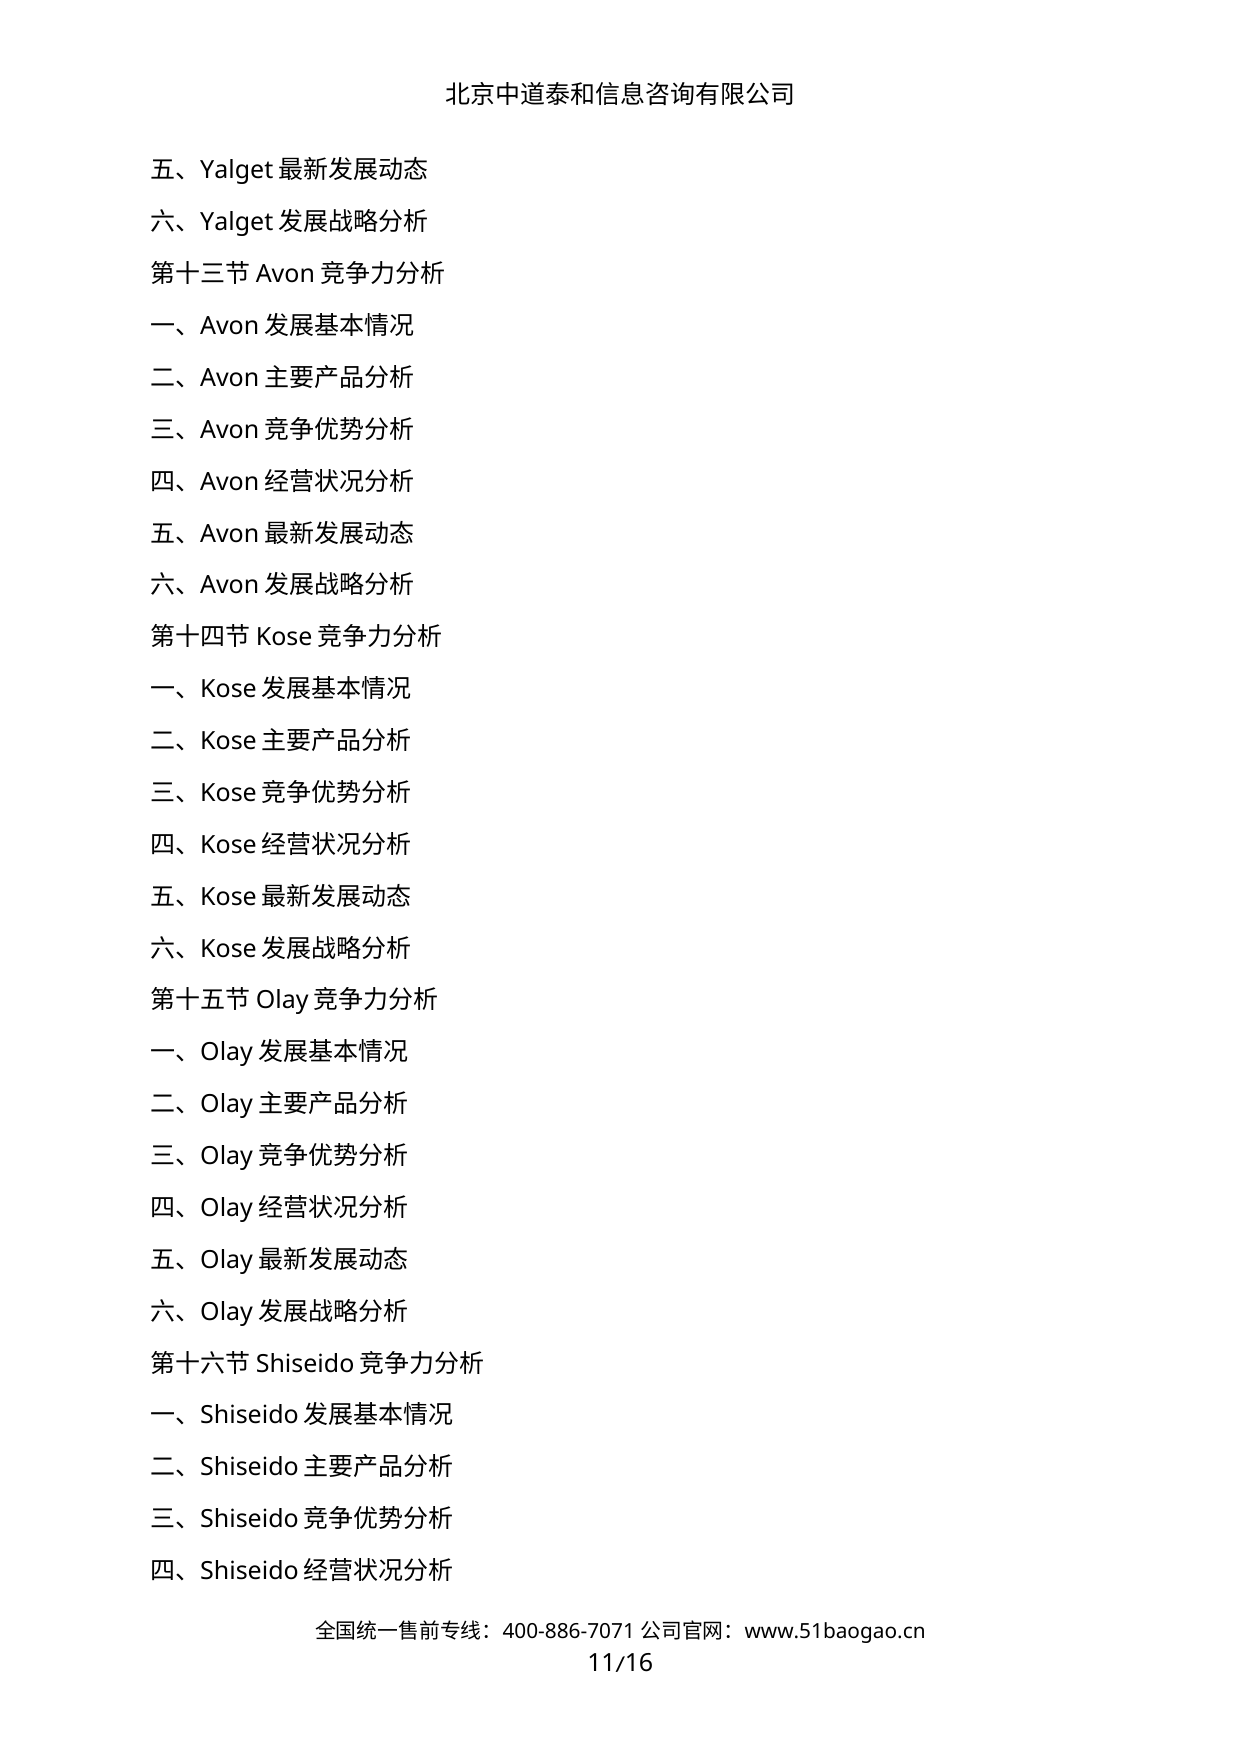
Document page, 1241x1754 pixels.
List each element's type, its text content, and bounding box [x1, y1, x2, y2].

text 一、Avon发展基本情况 [150, 306, 1090, 342]
text 六、Yalget发展战略分析 [150, 202, 1090, 238]
text 二、Kose主要产品分析 [150, 721, 1090, 757]
text 六、Avon发展战略分析 [150, 565, 1090, 601]
text 四、Olay经营状况分析 [150, 1187, 1090, 1224]
text 一、Olay发展基本情况 [150, 1032, 1090, 1068]
text 五、Kose最新发展动态 [150, 876, 1090, 912]
text 三、Shiseido竞争优势分析 [150, 1499, 1090, 1535]
text 四、Kose经营状况分析 [150, 824, 1090, 861]
text 三、Avon竞争优势分析 [150, 409, 1090, 446]
text 二、Olay主要产品分析 [150, 1084, 1090, 1120]
text 四、Avon经营状况分析 [150, 461, 1090, 497]
text 五、Olay最新发展动态 [150, 1239, 1090, 1276]
text 四、Shiseido经营状况分析 [150, 1551, 1090, 1587]
text 五、Yalget最新发展动态 [150, 150, 1090, 186]
text 一、Shiseido发展基本情况 [150, 1395, 1090, 1431]
text 六、Kose发展战略分析 [150, 928, 1090, 964]
text 六、Olay发展战略分析 [150, 1291, 1090, 1327]
text 三、Olay竞争优势分析 [150, 1136, 1090, 1172]
text 二、Avon主要产品分析 [150, 357, 1090, 394]
text 第十五节 Olay竞争力分析 [150, 980, 1090, 1016]
text 三、Kose竞争优势分析 [150, 772, 1090, 809]
text 第十四节 Kose竞争力分析 [150, 617, 1090, 653]
text 一、Kose发展基本情况 [150, 669, 1090, 705]
text 二、Shiseido主要产品分析 [150, 1447, 1090, 1483]
text 五、Avon最新发展动态 [150, 513, 1090, 549]
text 第十六节 Shiseido竞争力分析 [150, 1343, 1090, 1379]
text 第十三节 Avon竞争力分析 [150, 254, 1090, 290]
